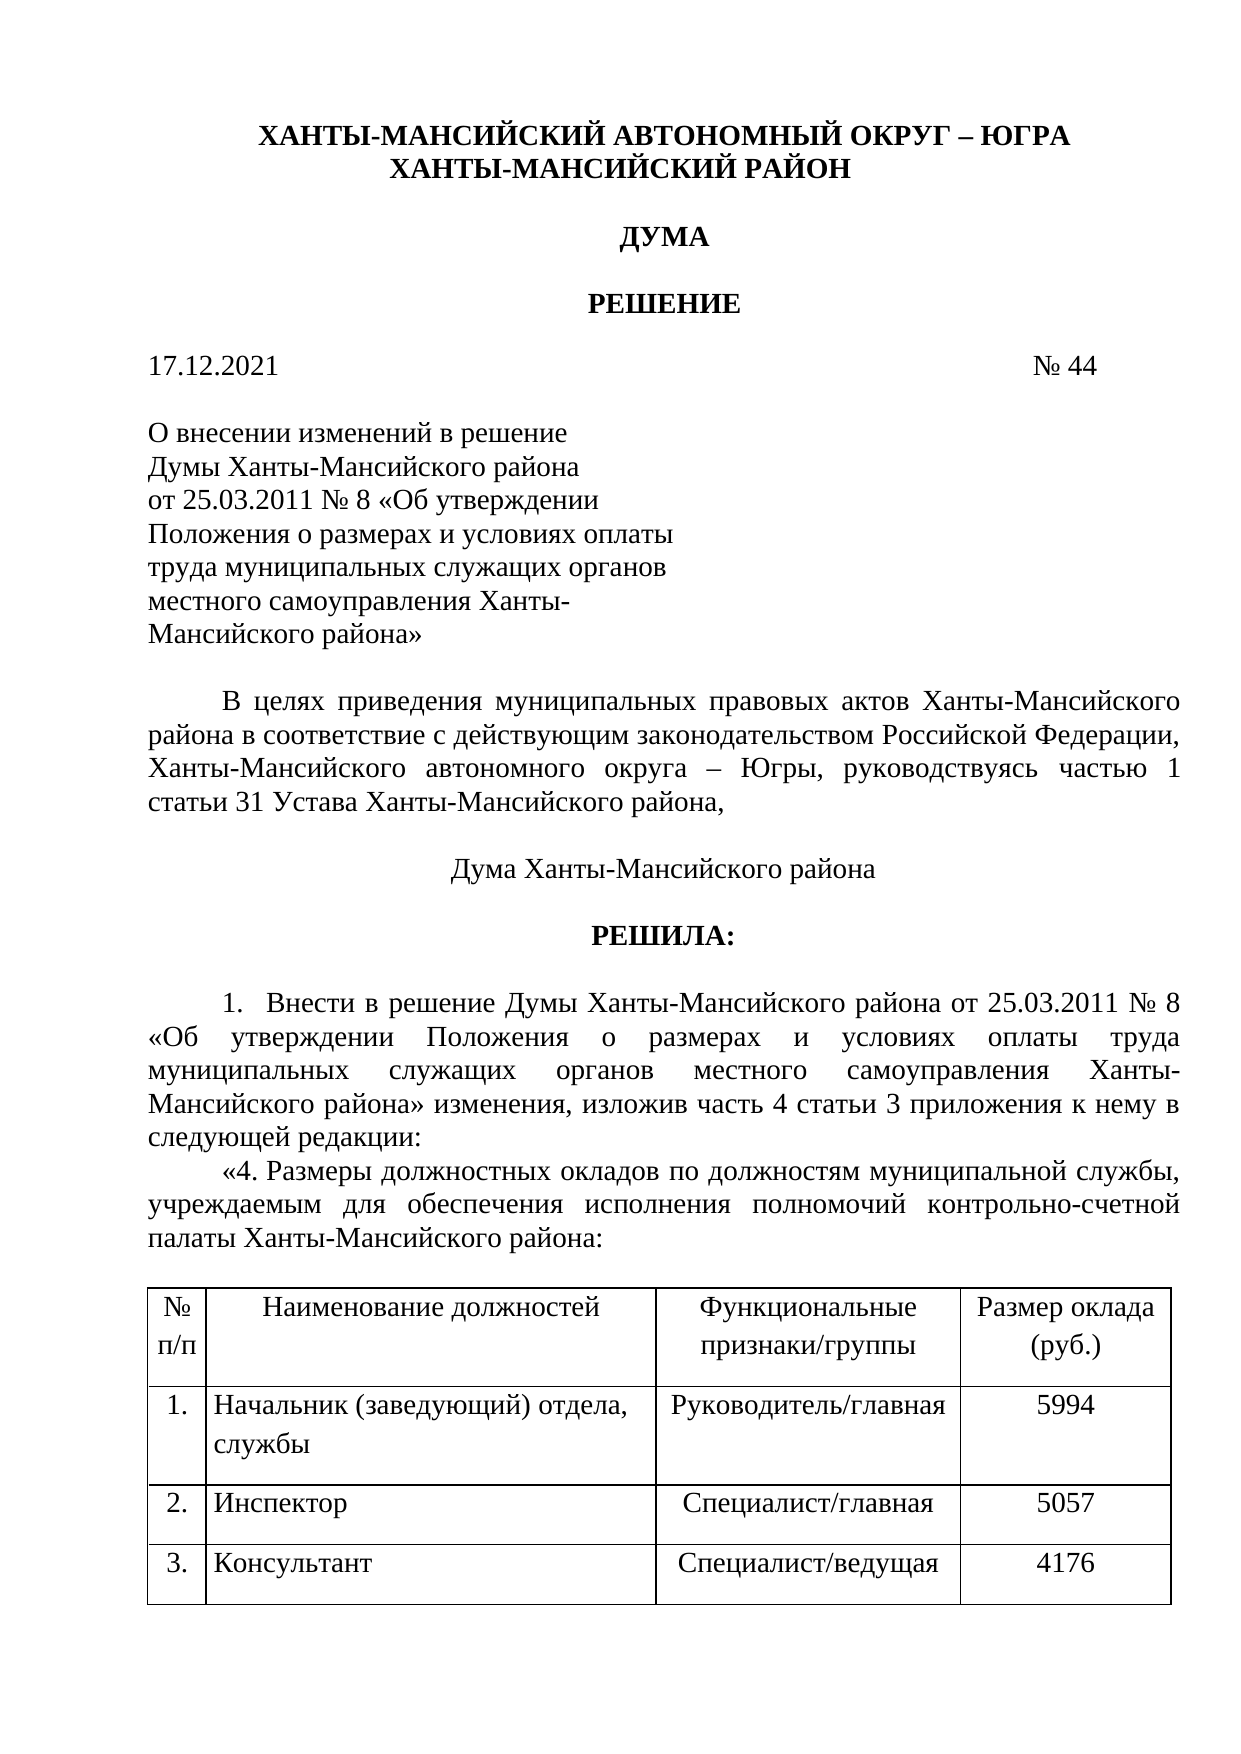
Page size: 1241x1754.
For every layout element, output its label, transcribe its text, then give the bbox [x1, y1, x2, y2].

table_header № п/п [148, 1289, 205, 1386]
text от 25.03.2011 № 8 «Об утверждении Положения о размерах и условиях оплаты труда муниципальных служащих органов местного самоуправления Ханты- [148, 482, 694, 616]
text 17.12.2021 № 44 [148, 348, 1181, 382]
table_cell Руководитель/главная [657, 1387, 960, 1484]
text Мансийского района» [148, 616, 694, 650]
text О внесении изменений в решение [148, 415, 694, 449]
text Дума Ханты-Мансийского района [148, 851, 1179, 885]
table_cell 2. [148, 1485, 205, 1544]
text Думы Ханты-Мансийского района [148, 449, 694, 482]
table_cell 1. [148, 1387, 205, 1484]
table_header Функциональные признаки/группы [657, 1289, 960, 1386]
table_cell Консультант [207, 1545, 655, 1603]
table_cell Специалист/главная [657, 1486, 960, 1544]
text 1. Внести в решение Думы Ханты-Мансийского района от 25.03.2011 № 8 «Об утверждении Положения о размерах и условиях оплаты труда муниципальных служащих органов местного самоуправления Ханты-Мансийского района» изменения, изложив часть 4 статьи 3 приложения к нему в следующей редакции: [148, 985, 1181, 1153]
table_cell 4176 [961, 1545, 1170, 1603]
text РЕШИЛА: [148, 918, 1179, 952]
table_cell Специалист/ведущая [657, 1545, 960, 1603]
text В целях приведения муниципальных правовых актов Ханты-Мансийского района в соответствие с действующим законодательством Российской Федерации, Ханты-Мансийского автономного округа – Югры, руководствуясь частью 1 статьи 31 Устава Ханты-Мансийского района, [148, 683, 1181, 818]
table_cell Инспектор [207, 1486, 655, 1544]
table_cell 5994 [961, 1387, 1170, 1484]
table_header Наименование должностей [207, 1289, 655, 1386]
table_header Размер оклада (руб.) [961, 1289, 1170, 1386]
text «4. Размеры должностных окладов по должностям муниципальной службы, учреждаемым для обеспечения исполнения полномочий контрольно-счетной палаты Ханты-Мансийского района: [148, 1153, 1181, 1254]
table_cell 5057 [961, 1486, 1170, 1544]
table_cell 3. [148, 1545, 205, 1603]
text ДУМА [148, 219, 1181, 252]
table_cell Начальник (заведующий) отдела, службы [207, 1387, 655, 1484]
text ХАНТЫ-МАНСИЙСКИЙ РАЙОН [148, 152, 1181, 185]
text ХАНТЫ-МАНСИЙСКИЙ АВТОНОМНЫЙ ОКРУГ – ЮГРА [148, 118, 1181, 152]
text РЕШЕНИЕ [148, 286, 1181, 319]
